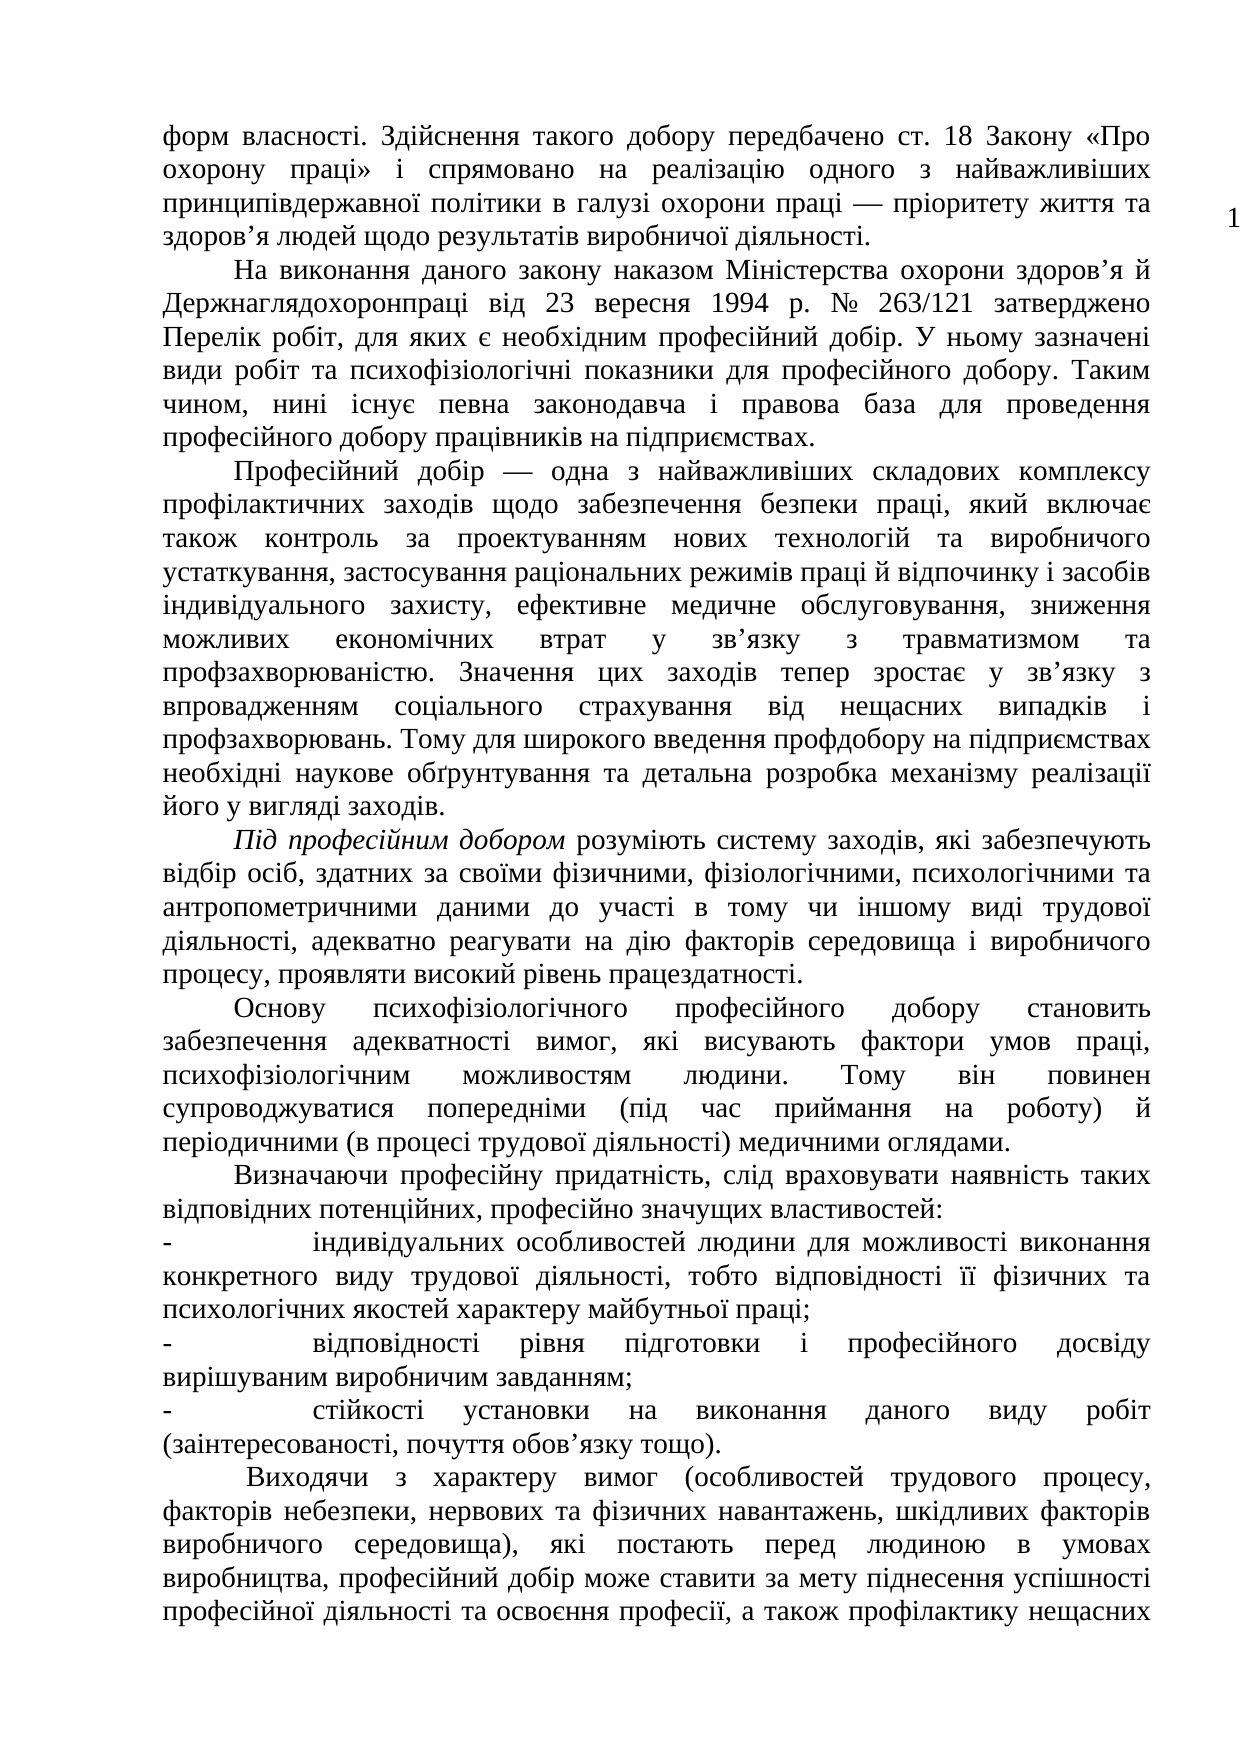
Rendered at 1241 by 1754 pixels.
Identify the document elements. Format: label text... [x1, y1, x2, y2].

text На виконання даного закону наказом Міністерства охорони здоров’я й Держнаглядохоронпраці від 23 вересня 1994 р. № 263/121 затверджено Перелік робіт, для яких є необхідним професійний добір. У ньому зазначені види робіт та психофізіологічні показники для професійного добору. Таким чином, нині існує певна законодавча і правова база для проведення професійного добору працівників на підприємствах. [162, 252, 1152, 453]
text Визначаючи професійну придатність, слід враховувати наявність таких відповідних потенційних, професійно значущих властивостей: [162, 1158, 1152, 1225]
list стійкості установки на виконання даного виду робіт (заінтересованості, почуття обов’язку тощо). [162, 1393, 1152, 1460]
list відповідності рівня підготовки і професійного досвіду вирішуваним виробничим завданням; [162, 1326, 1152, 1393]
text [162, 1460, 1152, 1627]
list індивідуальних особливостей людини для можливості виконання конкретного виду трудової діяльності, тобто відповідності її фізичних та психологічних якостей характеру майбутньої праці; [162, 1225, 1152, 1326]
text Під професійним добором розуміють систему заходів, які забезпечують відбір осіб, здатних за своїми фізичними, фізіологічними, психологічними та антропометричними даними до участі в тому чи іншому виді трудової діяльності, адекватно реагувати на дію факторів середовища і виробничого процесу, проявляти високий рівень працездатності. [162, 822, 1152, 990]
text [162, 118, 1152, 252]
text Професійний добір — одна з найважливіших складових комплексу профілактичних заходів щодо забезпечення безпеки праці, який включає також контроль за проектуванням нових технологій та виробничого устаткування, застосування раціональних режимів праці й відпочинку і засобів індивідуального захисту, ефективне медичне обслуговування, зниження можливих економічних втрат у зв’язку з травматизмом та профзахворюваністю. Значення цих заходів тепер зростає у зв’язку з впровадженням соціального страхування від нещасних випадків і профзахворювань. Тому для широкого введення профдобору на підприємствах необхідні наукове обґрунтування та детальна розробка механізму реалізації його у вигляді заходів. [162, 453, 1152, 822]
text Основу психофізіологічного професійного добору становить забезпечення адекватності вимог, які висувають фактори умов праці, психофізіологічним можливостям людини. Тому він повинен супроводжуватися попередніми (під час приймання на роботу) й періодичними (в процесі трудової діяльності) медичними оглядами. [162, 990, 1152, 1158]
